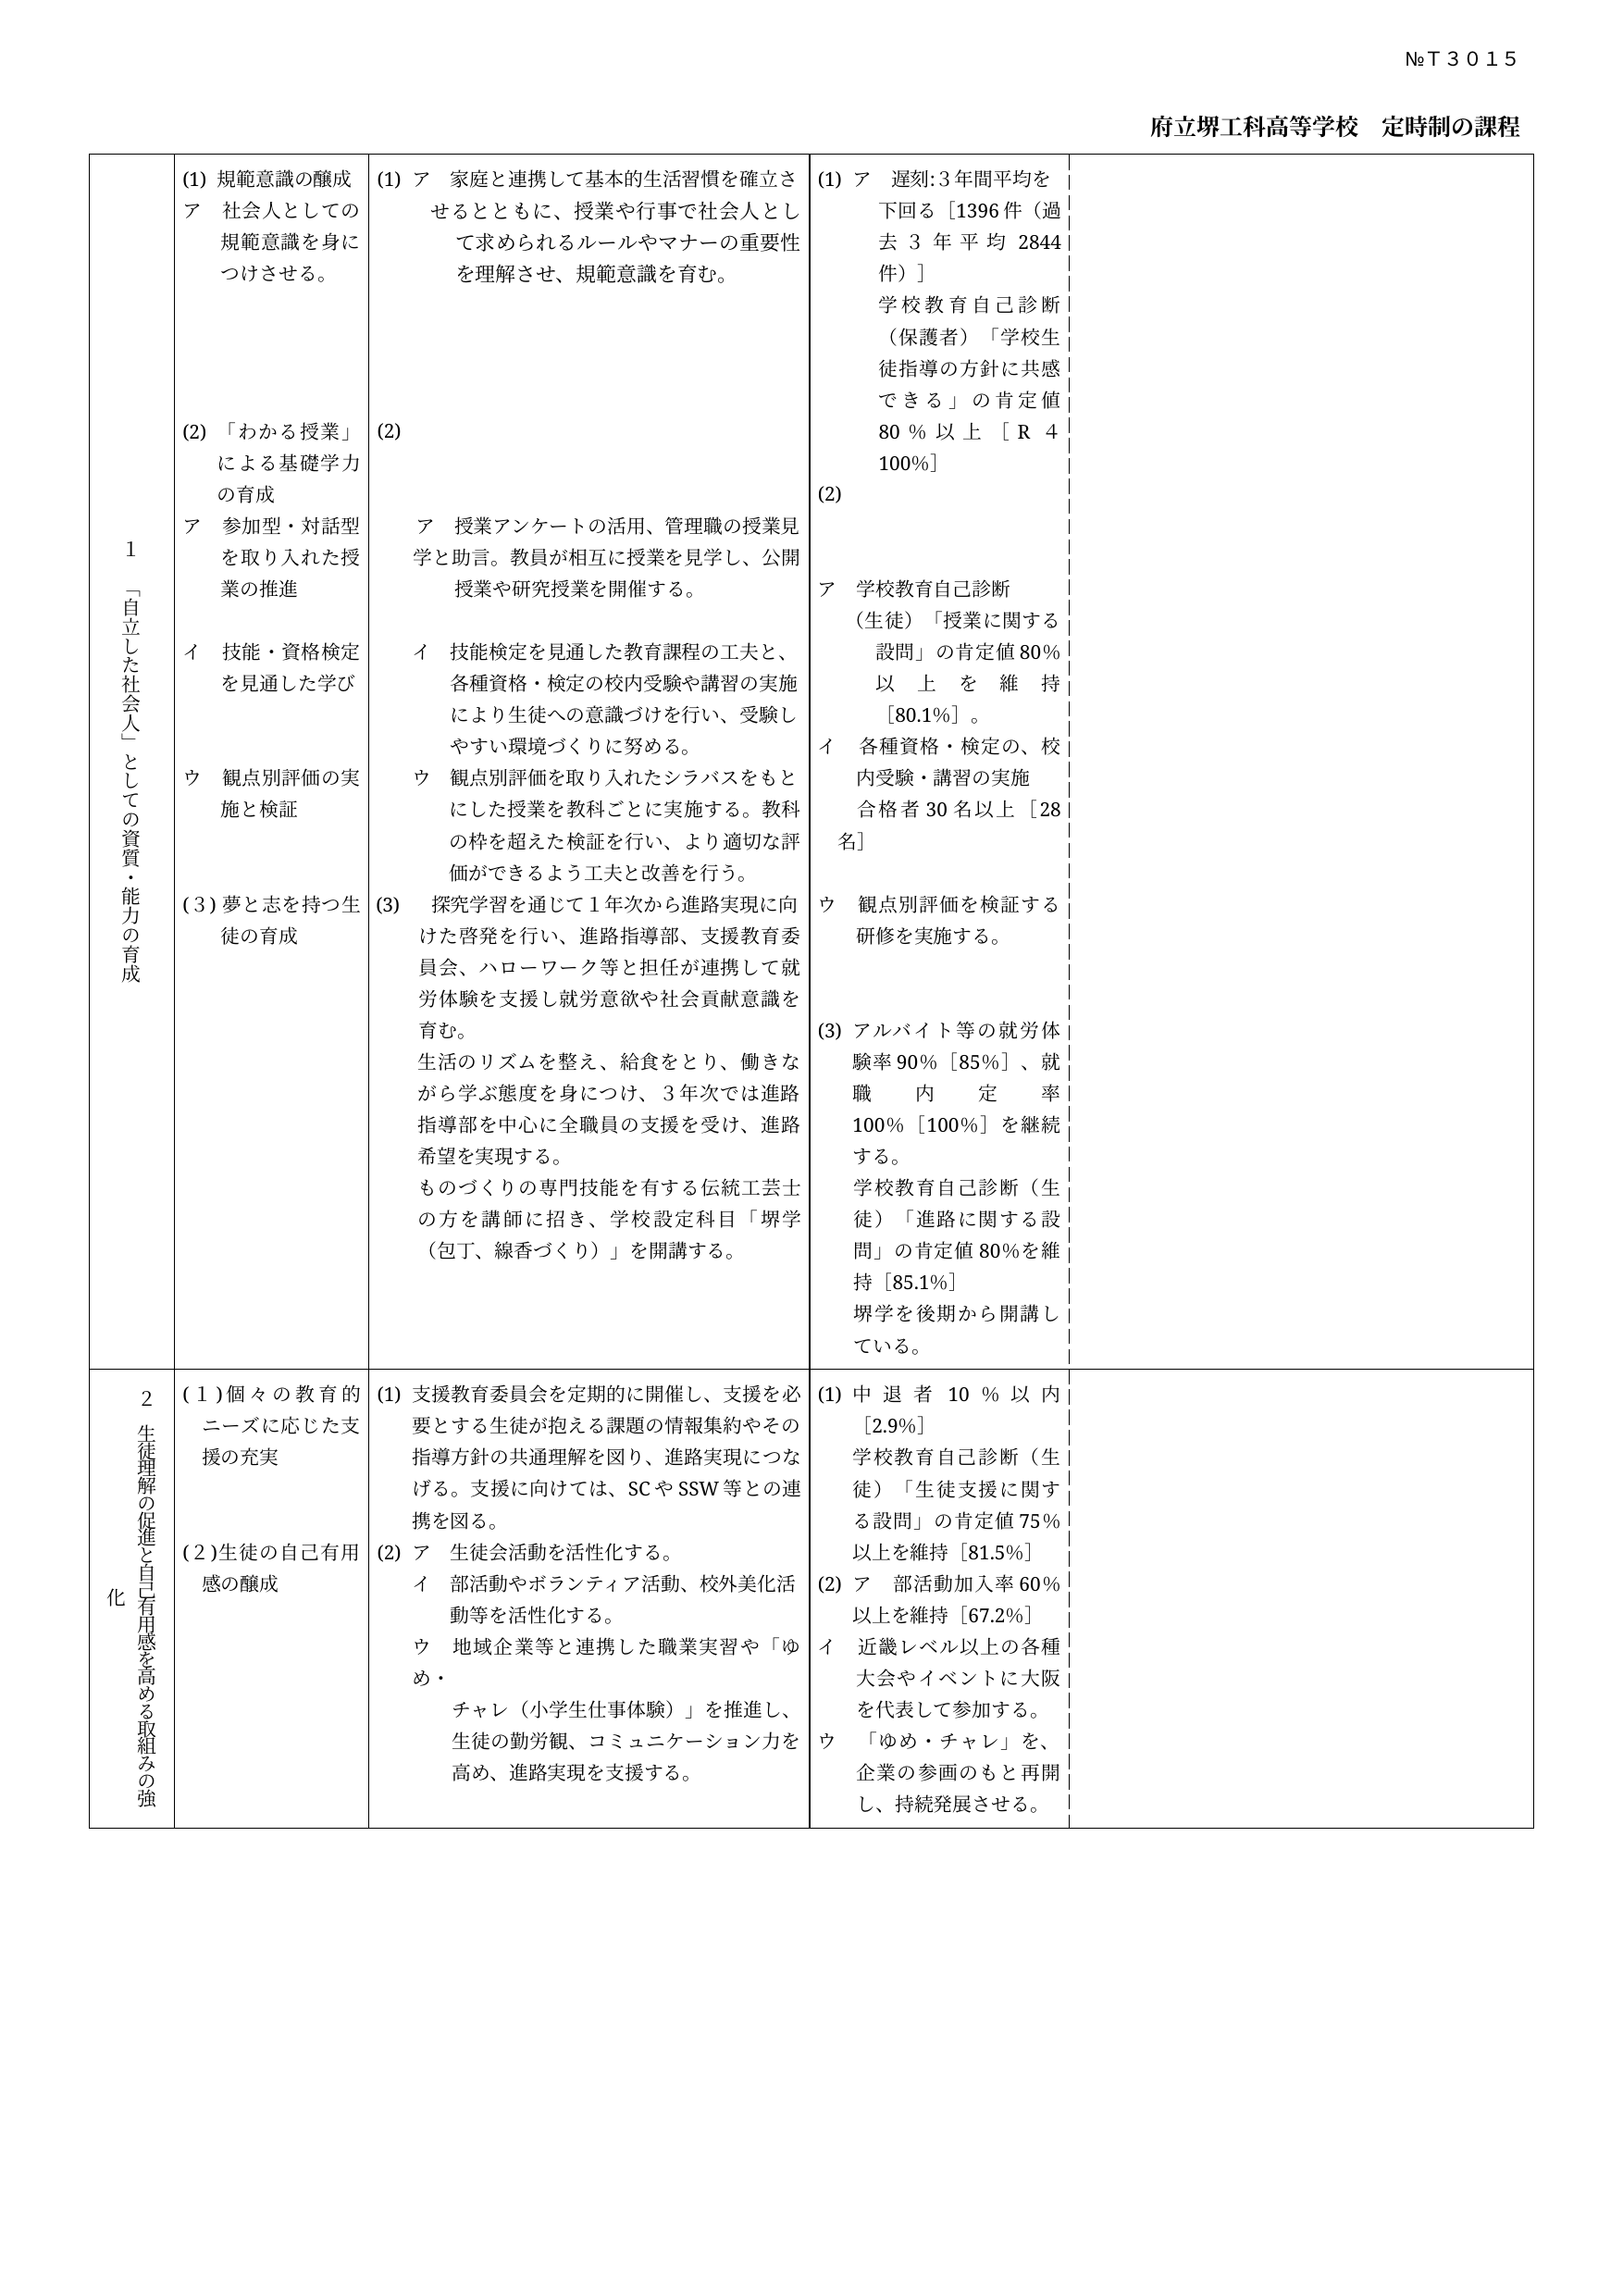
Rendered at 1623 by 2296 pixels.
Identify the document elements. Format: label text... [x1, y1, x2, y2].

table_cell 規範意識の醸成 ア 社会人としての規範意識を身につけさせる。 「わかる授業」による基礎学力の育成 ア 参加型・対話型を取り入れた授業の推進 イ 技能・資格検定を見通した学び ウ 観点別評価の実施と検証 (３) 夢と志を持つ生徒の育成 [175, 155, 368, 1369]
table_cell １ 「自立した社会人」としての資質・能力の育成 [90, 155, 174, 1369]
table_cell 中退者10％以内［2.9％］ 学校教育自己診断（生徒）「生徒支援に関する設問」の肯定値75％以上を維持［81.5％］ ア 部活動加入率60％以上を維持［67.2％］ イ 近畿レベル以上の各種大会やイベントに大阪を代表して参加する。 ウ 「ゆめ・チャレ」を、企業の参画のもと再開し、持続発展させる。 [811, 1370, 1069, 1827]
table_cell [1069, 155, 1533, 1369]
table_cell [1069, 1370, 1533, 1827]
table_cell 支援教育委員会を定期的に開催し、支援を必要とする生徒が抱える課題の情報集約やその指導方針の共通理解を図り、進路実現につなげる。支援に向けては、SCやSSW等との連携を図る。 ア 生徒会活動を活性化する。 イ 部活動やボランティア活動、校外美化活 動等を活性化する。 ウ 地域企業等と連携した職業実習や「ゆめ・ チャレ（小学生仕事体験）」を推進し、生徒の勤労観、コミュニケーション力を高め、進路実現を支援する。 [369, 1370, 809, 1827]
table_cell (１)個々の教育的ニーズに応じた支援の充実 (２)生徒の自己有用感の醸成 [175, 1370, 368, 1827]
table_cell ア 家庭と連携して基本的生活習慣を確立さ せるとともに、授業や行事で社会人として求められるルールやマナーの重要性を理解させ、規範意識を育む。 ア 授業アンケートの活用、管理職の授業見 学と助言。教員が相互に授業を見学し、公開授業や研究授業を開催する。 イ 技能検定を見通した教育課程の工夫と、 各種資格・検定の校内受験や講習の実施 により生徒への意識づけを行い、受験し やすい環境づくりに努める。 ウ 観点別評価を取り入れたシラバスをもと にした授業を教科ごとに実施する。教科の枠を超えた検証を行い、より適切な評価ができるよう工夫と改善を行う。 探究学習を通じて１年次から進路実現に向 けた啓発を行い、進路指導部、支援教育委員会、ハローワーク等と担任が連携して就労体験を支援し就労意欲や社会貢献意識を育む。 生活のリズムを整え、給食をとり、働きながら学ぶ態度を身につけ、３年次では進路指導部を中心に全職員の支援を受け、進路希望を実現する。 ものづくりの専門技能を有する伝統工芸士の方を講師に招き、学校設定科目「堺学（包丁、線香づくり）」を開講する。 [369, 155, 809, 1369]
table_cell ア 遅刻:３年間平均を 下回る［1396件（過去３年平均2844件）］ 学校教育自己診断（保護者）「学校生徒指導の方針に共感できる」の肯定値80％以上［R４ 100％］ ア 学校教育自己診断 （生徒）「授業に関する設問」の肯定値80％以上を維持［80.1％］。 イ 各種資格・検定の、校内受験・講習の実施 合格者30名以上［28名］ ウ 観点別評価を検証する研修を実施する。 アルバイト等の就労体験率90％［85％］、就職内定率 100％［100％］を継続する。 学校教育自己診断（生徒）「進路に関する設問」の肯定値80％を維持［85.1％］ 堺学を後期から開講している。 [811, 155, 1069, 1369]
table_cell ２ 生徒理解の促進と自己有用感を高める取組みの強化 [90, 1370, 174, 1827]
